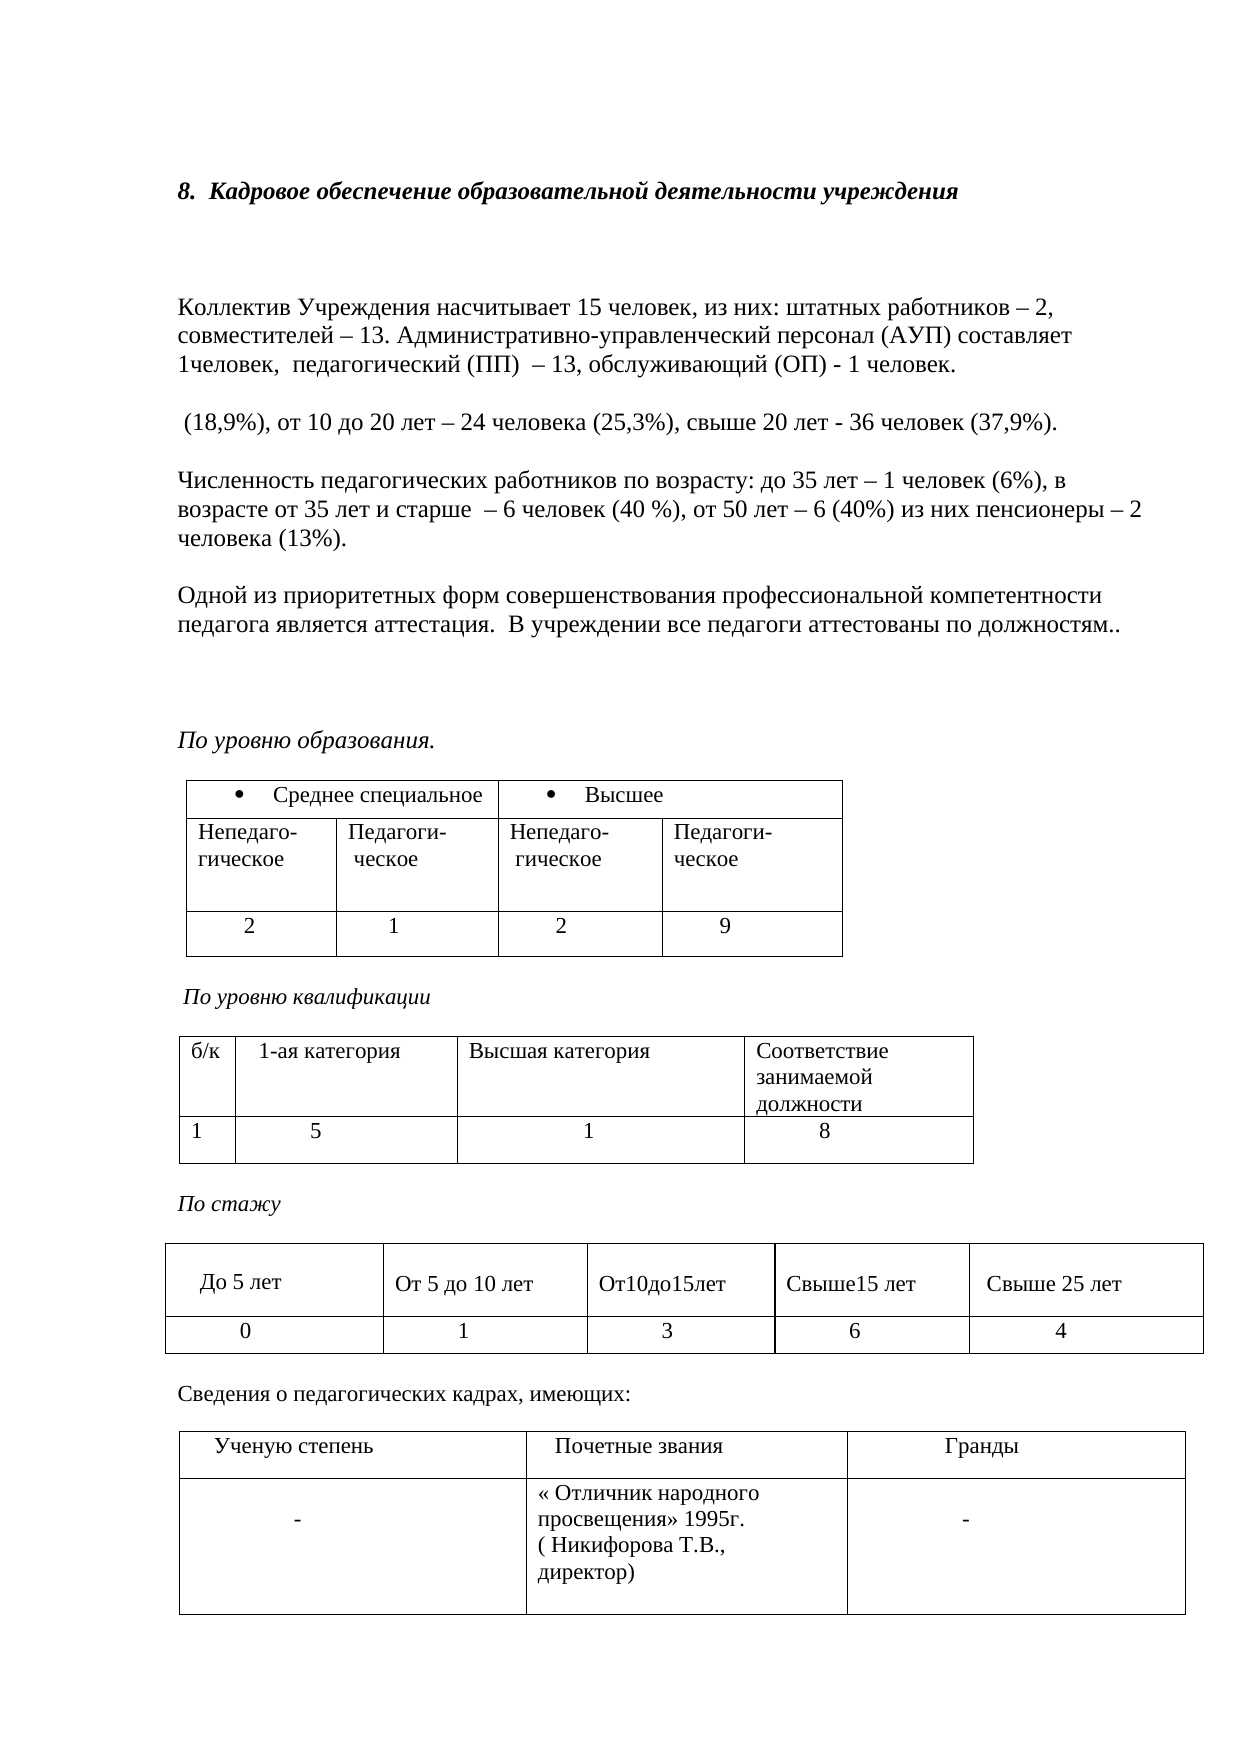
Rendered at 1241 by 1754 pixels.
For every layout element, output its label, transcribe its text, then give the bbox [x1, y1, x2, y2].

table_cell Непедаго- гическое [187, 819, 336, 911]
table_header 1-ая категория [236, 1037, 457, 1116]
table_cell 0 [166, 1317, 383, 1353]
table_cell 1 [458, 1117, 744, 1163]
table_cell 1 [180, 1117, 235, 1163]
text По уровню квалификации [177, 983, 1152, 1009]
table_cell 8 [745, 1117, 973, 1163]
table_header От 5 до 10 лет [384, 1244, 587, 1316]
table_cell 5 [236, 1117, 457, 1163]
text (18,9%), от 10 до 20 лет – 24 человека (25,3%), свыше 20 лет - 36 человек (37,9%). [177, 407, 1152, 436]
text Коллектив Учреждения насчитывает 15 человек, из них: штатных работников – 2, совместителей – 13. Административно-управленческий персонал (АУП) составляет 1человек, педагогический (ПП) – 13, обслуживающий (ОП) - 1 человек. [177, 292, 1152, 378]
table_cell - [848, 1479, 1185, 1614]
table_header От10до15лет [588, 1244, 774, 1316]
table_header Свыше15 лет [776, 1244, 969, 1316]
table_cell 1 [337, 912, 498, 956]
text Одной из приоритетных форм совершенствования профессиональной компетентности педагога является аттестация. В учреждении все педагоги аттестованы по должностям.. [177, 581, 1152, 638]
table_header Высшее [499, 781, 842, 817]
table_cell 9 [663, 912, 842, 956]
table_cell 1 [384, 1317, 587, 1353]
table_header До 5 лет [166, 1244, 383, 1316]
table_cell Педагоги- ческое [337, 819, 498, 911]
table_cell Педагоги- ческое [663, 819, 842, 911]
table_cell 2 [499, 912, 662, 956]
table_header Ученую степень [180, 1432, 526, 1478]
table_header Свыше 25 лет [970, 1244, 1203, 1316]
table_header Соответствие занимаемой должности [745, 1037, 973, 1116]
table_header б/к [180, 1037, 235, 1116]
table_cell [527, 1479, 847, 1614]
text 8. Кадровое обеспечение образовательной деятельности учреждения [177, 176, 1152, 205]
table_cell 4 [970, 1317, 1203, 1353]
table_cell 3 [588, 1317, 774, 1353]
text По уровню образования. [177, 725, 1152, 753]
table_cell Непедаго- гическое [499, 819, 662, 911]
table_cell 2 [187, 912, 336, 956]
table_header Высшая категория [458, 1037, 744, 1116]
table_header Гранды [848, 1432, 1185, 1478]
table_cell 6 [776, 1317, 969, 1353]
table_header Почетные звания [527, 1432, 847, 1478]
table_cell - [180, 1479, 526, 1614]
text По стажу [177, 1190, 1152, 1217]
text Численность педагогических работников по возрасту: до 35 лет – 1 человек (6%), в возрасте от 35 лет и старше – 6 человек (40 %), от 50 лет – 6 (40%) из них пенсионеры – 2 человека (13%). [177, 465, 1152, 551]
text Сведения о педагогических кадрах, имеющих: [177, 1381, 1152, 1407]
table_header Среднее специальное [187, 781, 498, 817]
